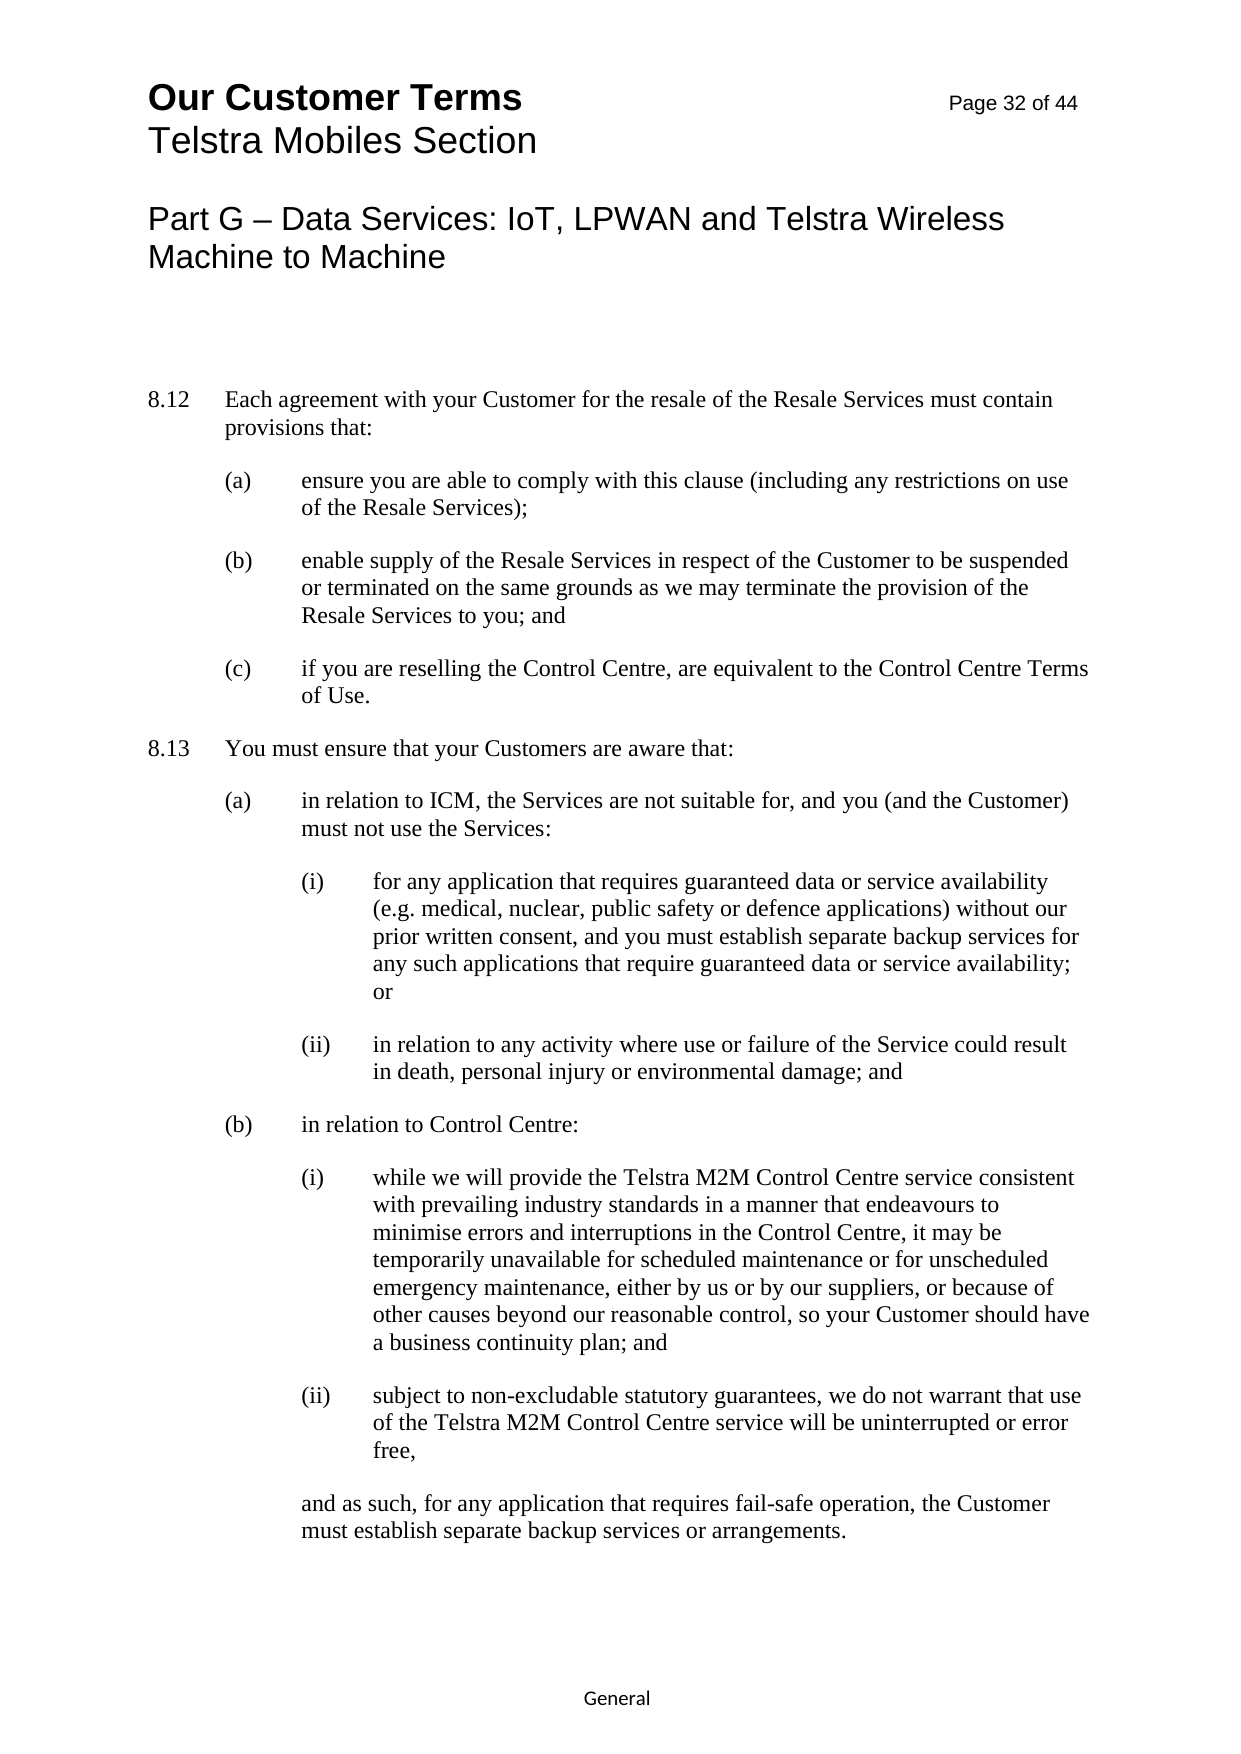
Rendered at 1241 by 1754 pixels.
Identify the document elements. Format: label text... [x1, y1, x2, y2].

subtitle subject to non-excludable statutory guarantees, we do not warrant that use of the Telstra M2M Control Centre service will be uninterrupted or error free, [301, 1381, 1092, 1463]
subtitle enable supply of the Resale Services in respect of the Customer to be suspended or terminated on the same grounds as we may terminate the provision of the Resale Services to you; and [224, 546, 1092, 629]
subtitle while we will provide the Telstra M2M Control Centre service consistent with prevailing industry standards in a manner that endeavours to minimise errors and interruptions in the Control Centre, it may be temporarily unavailable for scheduled maintenance or for unscheduled emergency maintenance, either by us or by our suppliers, or because of other causes beyond our reasonable control, so your Customer should have a business continuity plan; and [301, 1162, 1092, 1356]
text and as such, for any application that requires fail-safe operation, the Customer must establish separate backup services or arrangements. [301, 1488, 1092, 1544]
subtitle You must ensure that your Customers are aware that: [148, 734, 1092, 761]
subtitle if you are reselling the Control Centre, are equivalent to the Control Centre Terms of Use. [224, 654, 1092, 709]
subtitle for any application that requires guaranteed data or service availability (e.g. medical, nuclear, public safety or defence applications) without our prior written consent, and you must establish separate backup services for any such applications that require guaranteed data or service availability; or [301, 867, 1092, 1005]
subtitle Each agreement with your Customer for the resale of the Resale Services must contain provisions that: [148, 385, 1092, 441]
subtitle in relation to any activity where use or failure of the Service could result in death, personal injury or environmental damage; and [301, 1030, 1092, 1085]
subtitle ensure you are able to comply with this clause (including any restrictions on use of the Resale Services); [224, 466, 1092, 521]
subtitle in relation to Control Centre: [224, 1110, 1092, 1137]
subtitle in relation to ICM, the Services are not suitable for, and you (and the Customer) must not use the Services: [224, 786, 1092, 842]
